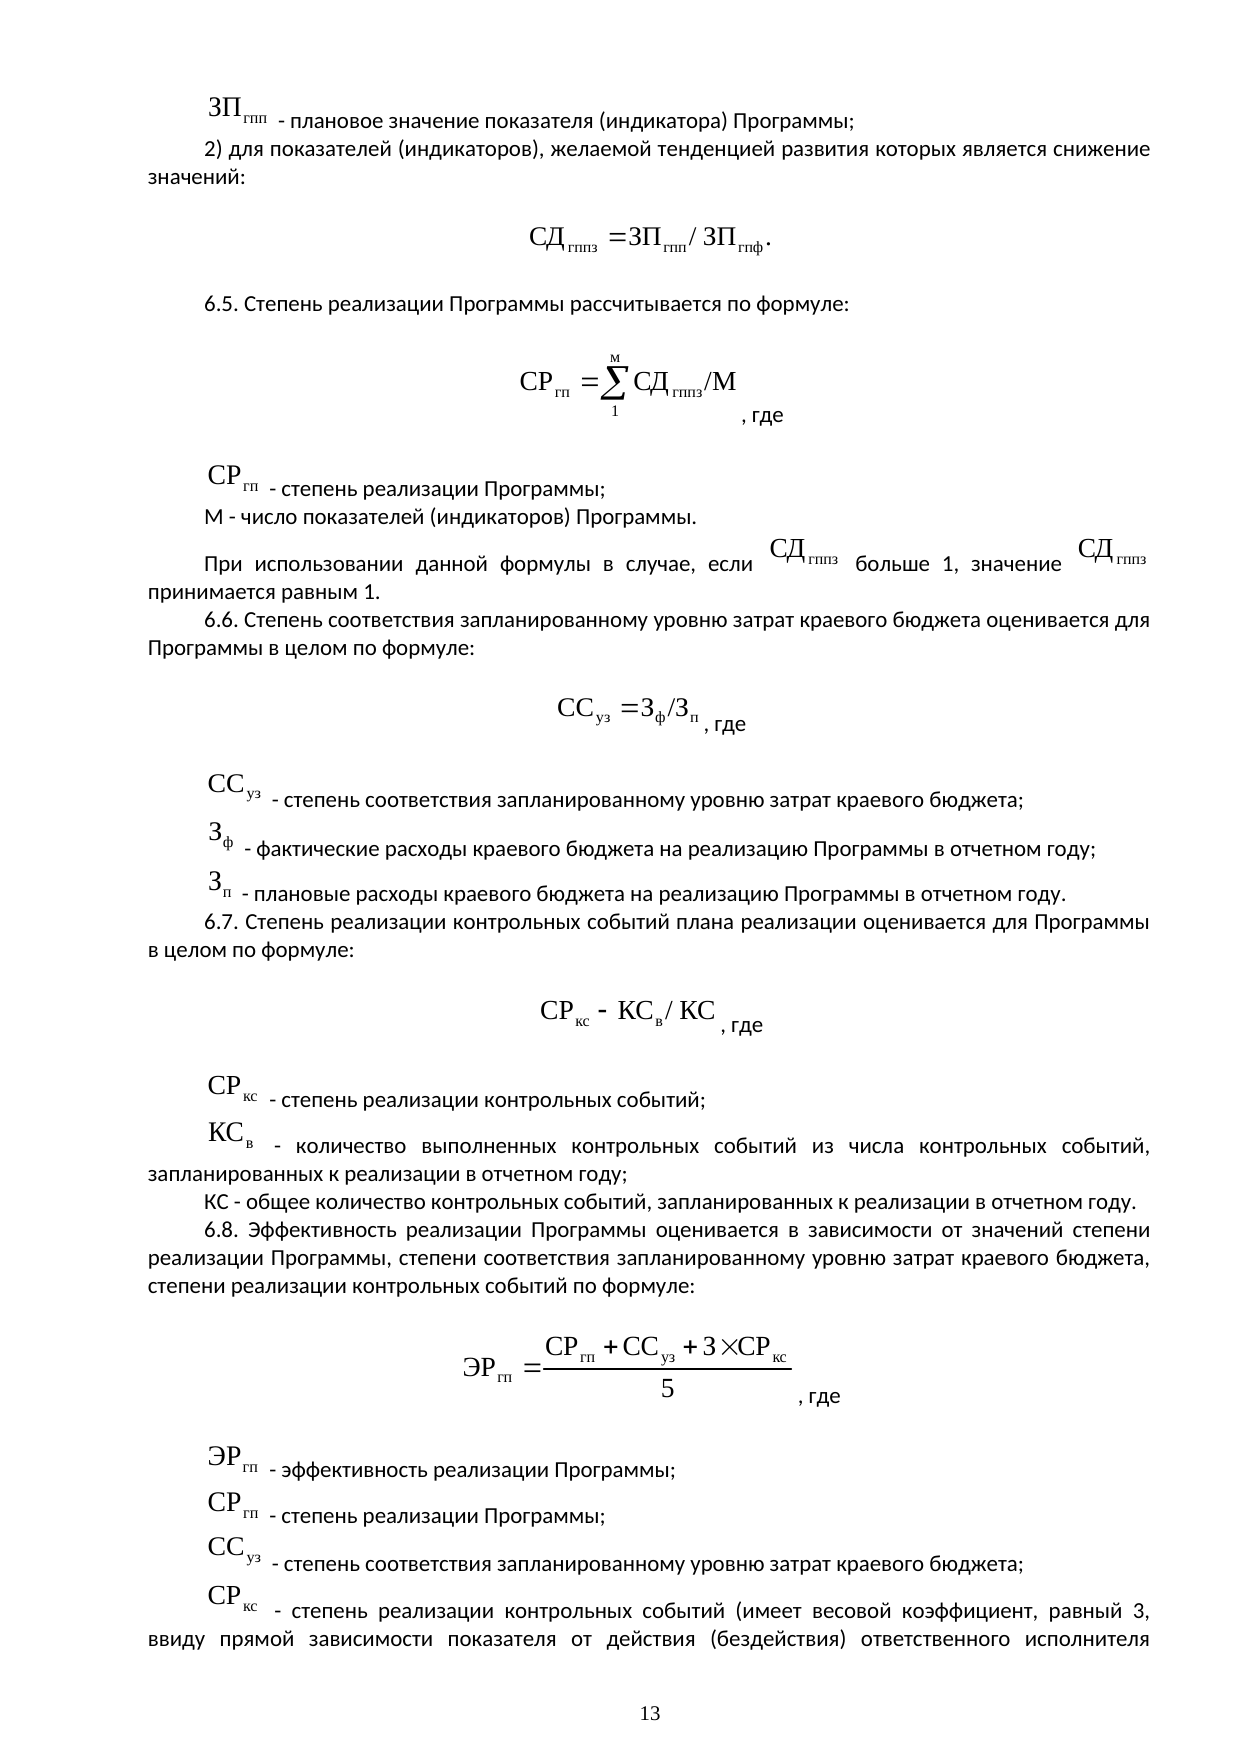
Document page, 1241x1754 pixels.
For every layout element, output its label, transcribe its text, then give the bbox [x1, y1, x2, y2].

text 6.5. Степень реализации Программы рассчитывается по формуле: [204, 289, 1152, 317]
text - фактические расходы краевого бюджета на реализацию Программы в отчетном году; [148, 813, 1152, 862]
text , где [148, 1327, 1152, 1409]
text - степень реализации Программы; [204, 1483, 1152, 1529]
text М - число показателей (индикаторов) Программы. [204, 502, 1152, 530]
text - плановые расходы краевого бюджета на реализацию Программы в отчетном году. [148, 862, 1152, 907]
text , где [148, 689, 1152, 737]
text - плановое значение показателя (индикатора) Программы; [204, 89, 1152, 134]
text , где [148, 992, 1152, 1038]
text 6.7. Степень реализации контрольных событий плана реализации оценивается для Программы в целом по формуле: [148, 907, 1152, 963]
text - степень реализации Программы; [204, 456, 1152, 502]
text , где [148, 345, 1152, 428]
text 6.6. Степень соответствия запланированному уровню затрат краевого бюджета оценивается для Программы в целом по формуле: [148, 605, 1152, 661]
text - степень реализации контрольных событий; [204, 1067, 1152, 1113]
text - степень соответствия запланированному уровню затрат краевого бюджета; [148, 765, 1152, 813]
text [148, 1577, 1152, 1652]
text - эффективность реализации Программы; [204, 1437, 1152, 1483]
text - степень соответствия запланированному уровню затрат краевого бюджета; [148, 1529, 1152, 1577]
text 6.8. Эффективность реализации Программы оценивается в зависимости от значений степени реализации Программы, степени соответствия запланированному уровню затрат краевого бюджета, степени реализации контрольных событий по формуле: [148, 1215, 1152, 1299]
text - количество выполненных контрольных событий из числа контрольных событий, запланированных к реализации в отчетном году; [148, 1113, 1152, 1187]
text КС - общее количество контрольных событий, запланированных к реализации в отчетном году. [148, 1187, 1152, 1215]
text При использовании данной формулы в случае, если больше 1, значение принимается равным 1. [148, 530, 1152, 605]
text 2) для показателей (индикаторов), желаемой тенденцией развития которых является снижение значений: [148, 134, 1152, 190]
